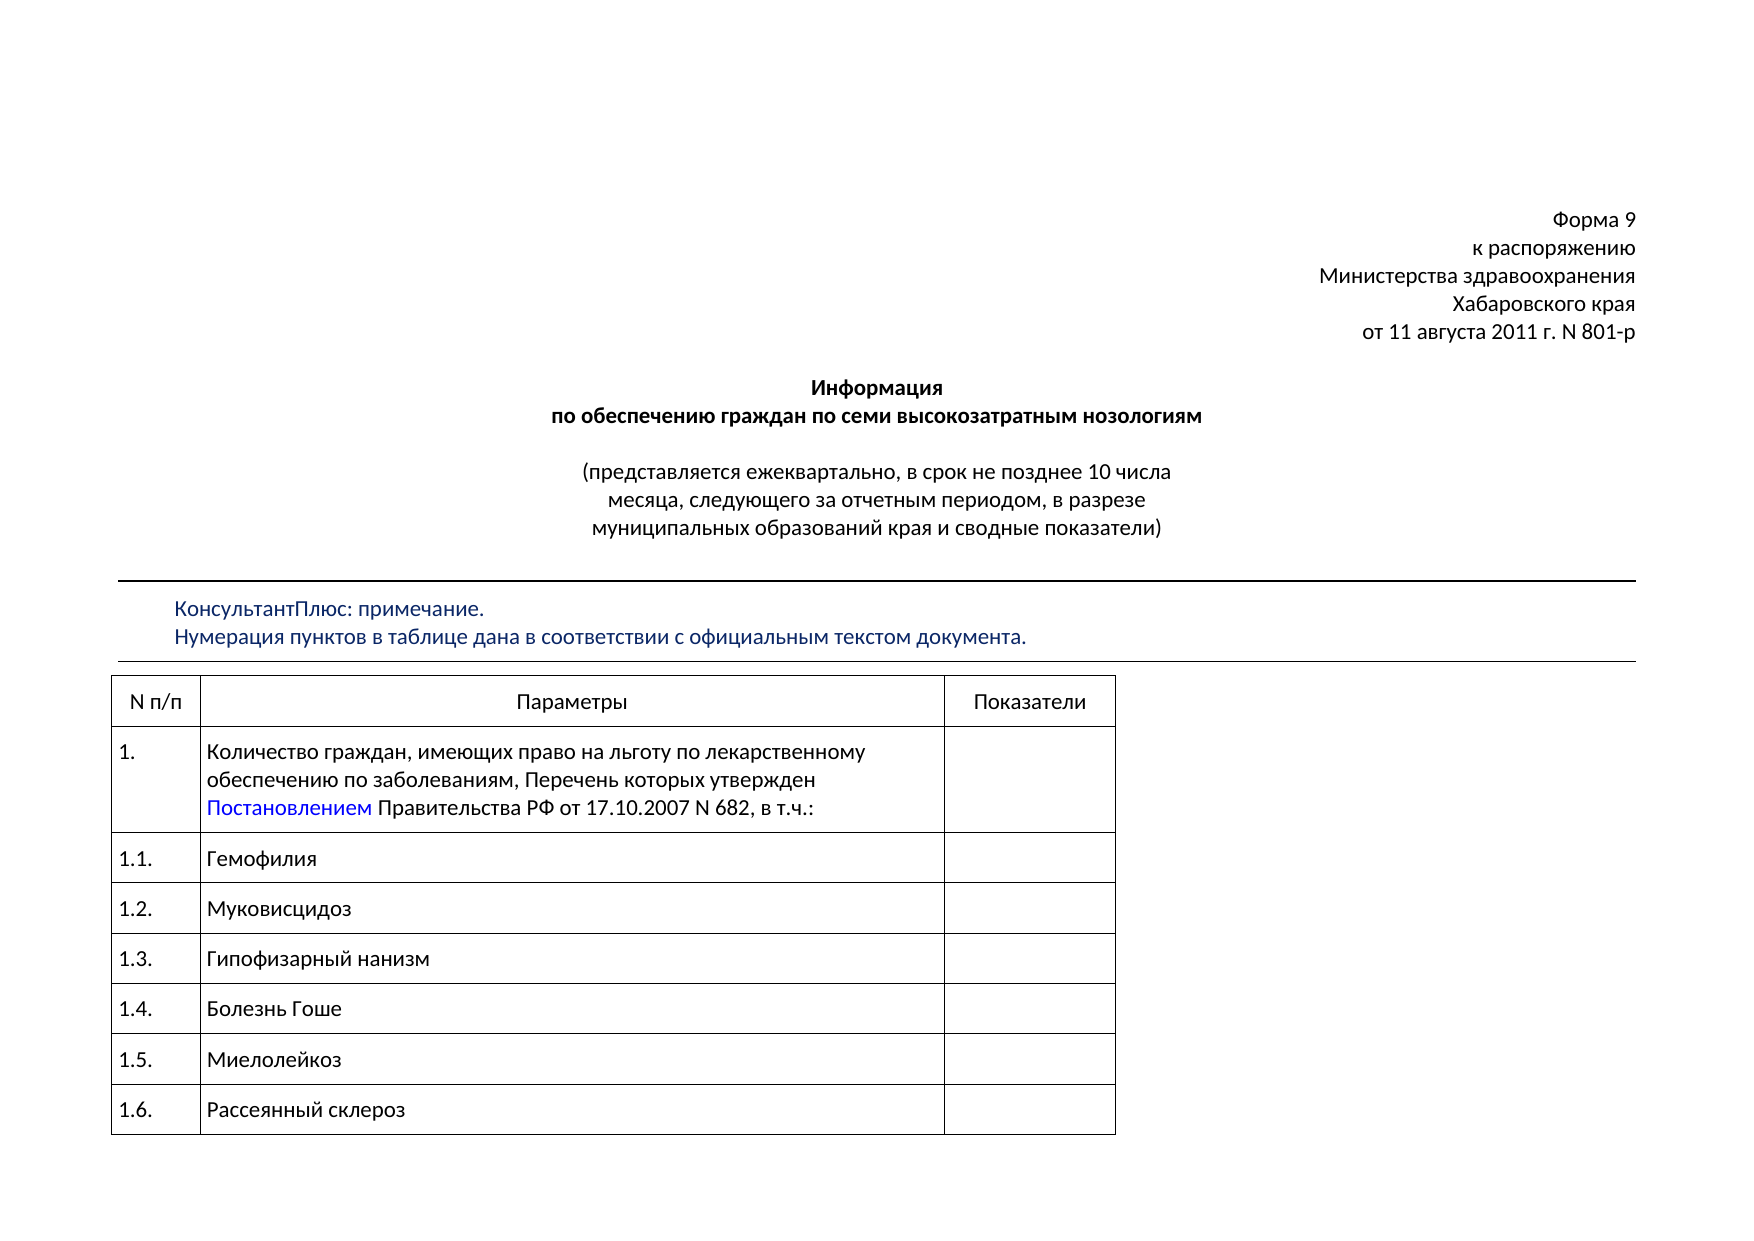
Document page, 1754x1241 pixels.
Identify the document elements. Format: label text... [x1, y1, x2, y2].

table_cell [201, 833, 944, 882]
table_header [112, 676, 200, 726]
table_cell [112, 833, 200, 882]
title по обеспечению граждан по семи высокозатратным нозологиям [118, 401, 1636, 429]
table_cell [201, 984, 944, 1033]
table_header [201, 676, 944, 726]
text КонсультантПлюс: примечание. [118, 594, 1636, 622]
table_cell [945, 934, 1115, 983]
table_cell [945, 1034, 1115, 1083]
text муниципальных образований края и сводные показатели) [118, 513, 1636, 541]
text месяца, следующего за отчетным периодом, в разрезе [118, 485, 1636, 513]
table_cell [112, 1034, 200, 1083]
text от 11 августа 2011 г. N 801-р [118, 317, 1636, 345]
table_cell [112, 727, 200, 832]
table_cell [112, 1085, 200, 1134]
text Хабаровского края [118, 289, 1636, 317]
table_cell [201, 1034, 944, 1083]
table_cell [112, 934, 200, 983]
text Министерства здравоохранения [118, 261, 1636, 289]
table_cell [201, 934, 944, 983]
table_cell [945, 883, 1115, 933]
text Форма 9 [118, 205, 1636, 233]
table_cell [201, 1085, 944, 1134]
title Информация [118, 373, 1636, 401]
text (представляется ежеквартально, в срок не позднее 10 числа [118, 457, 1636, 485]
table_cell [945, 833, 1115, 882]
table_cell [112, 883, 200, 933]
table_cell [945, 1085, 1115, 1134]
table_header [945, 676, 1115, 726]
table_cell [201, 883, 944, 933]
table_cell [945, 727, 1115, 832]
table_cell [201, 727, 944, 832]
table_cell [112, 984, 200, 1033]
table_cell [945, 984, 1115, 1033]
text к распоряжению [118, 233, 1636, 261]
text Нумерация пунктов в таблице дана в соответствии с официальным текстом документа. [118, 622, 1636, 650]
